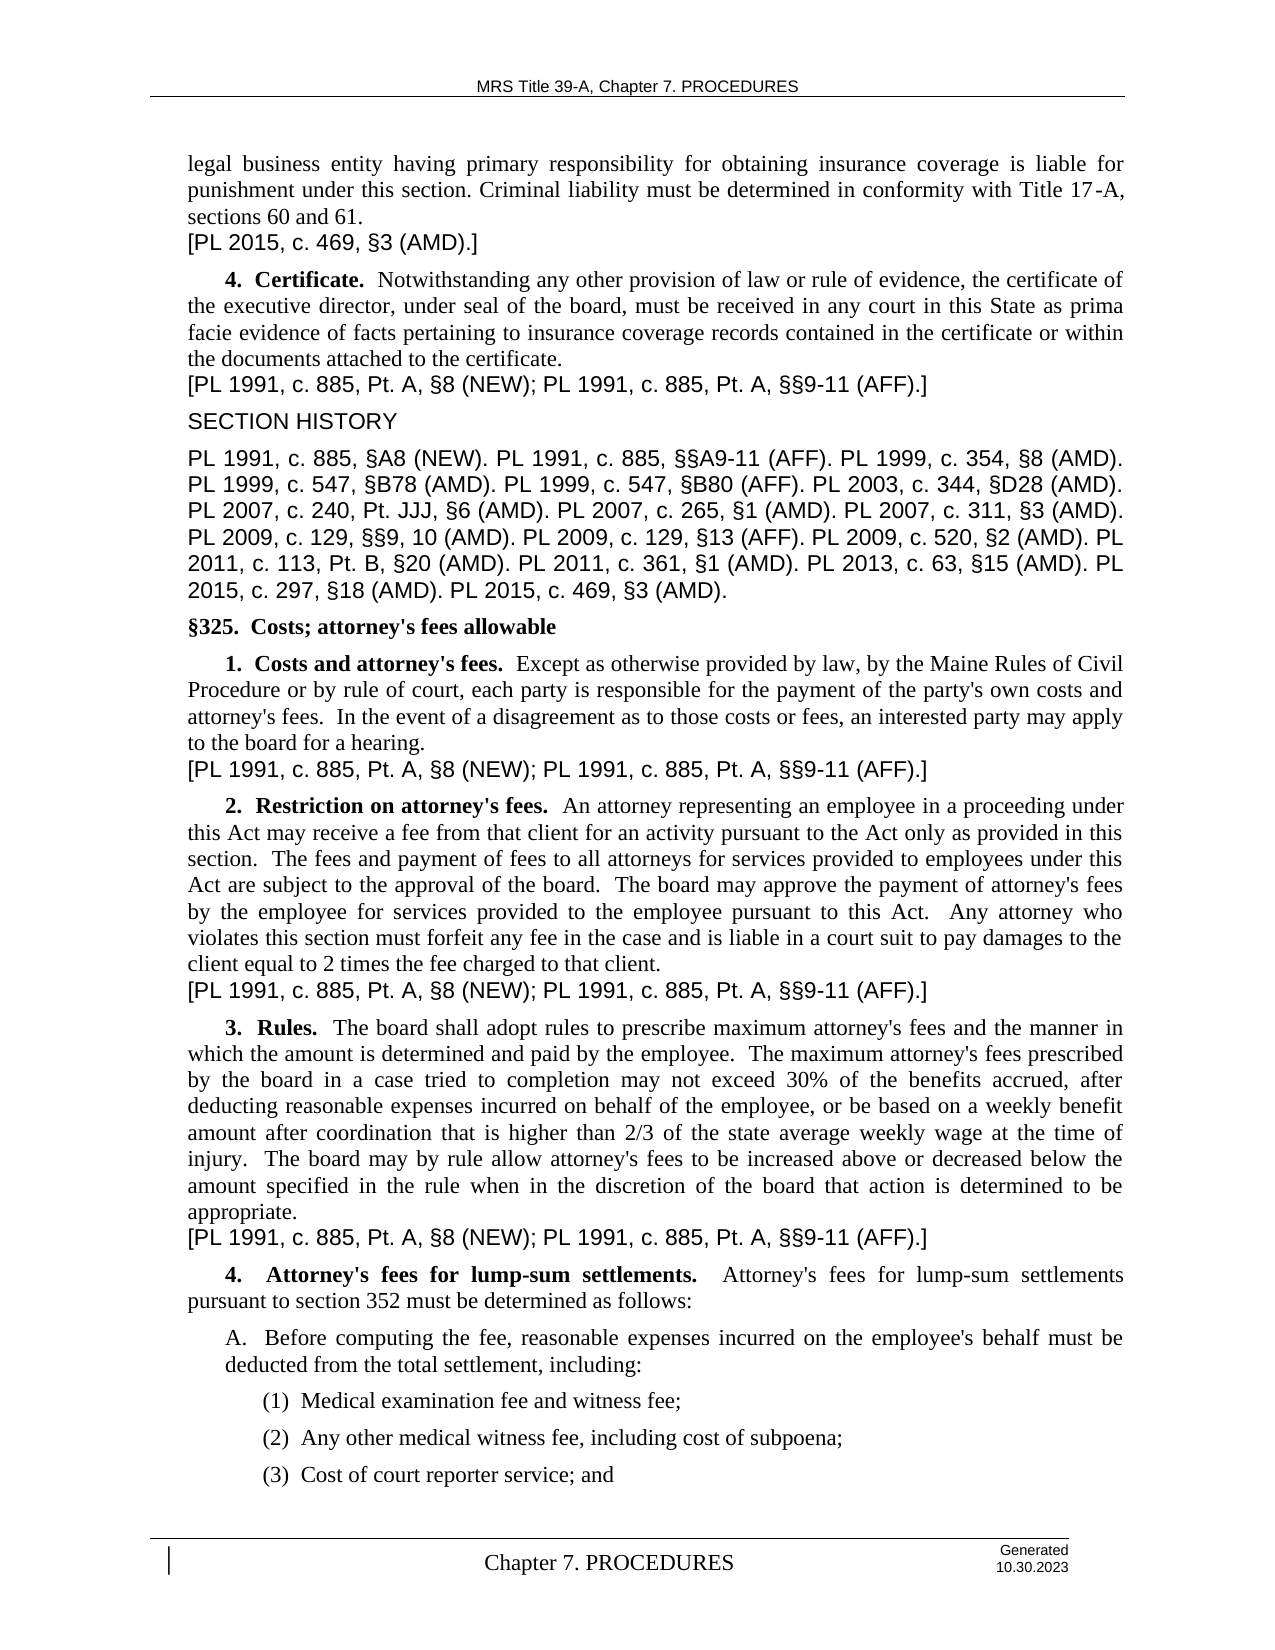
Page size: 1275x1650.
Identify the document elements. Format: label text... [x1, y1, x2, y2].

text §325. Costs; attorney's fees allowable [187, 613, 1125, 640]
text SECTION HISTORY [187, 408, 1125, 434]
text [PL 1991, c. 885, Pt. A, §8 (NEW); PL 1991, c. 885, Pt. A, §§9-11 (AFF).] [187, 977, 1125, 1003]
text [PL 1991, c. 885, Pt. A, §8 (NEW); PL 1991, c. 885, Pt. A, §§9-11 (AFF).] [187, 1224, 1125, 1251]
text [PL 1991, c. 885, Pt. A, §8 (NEW); PL 1991, c. 885, Pt. A, §§9-11 (AFF).] [187, 371, 1125, 398]
text 3. Rules. The board shall adopt rules to prescribe maximum attorney's fees and the manner in which the amount is determined and paid by the employee. The maximum attorney's fees prescribed by the board in a case tried to completion may not exceed 30% of the benefits accrued, after deducting reasonable expenses incurred on behalf of the employee, or be based on a weekly benefit amount after coordination that is higher than 2/3 of the state average weekly wage at the time of injury. The board may by rule allow attorney's fees to be increased above or decreased below the amount specified in the rule when in the discretion of the board that action is determined to be appropriate. [187, 1013, 1125, 1224]
text A. Before computing the fee, reasonable expenses incurred on the employee's behalf must be deducted from the total settlement, including: [225, 1324, 1125, 1377]
text PL 1991, c. 885, §A8 (NEW). PL 1991, c. 885, §§A9-11 (AFF). PL 1999, c. 354, §8 (AMD). PL 1999, c. 547, §B78 (AMD). PL 1999, c. 547, §B80 (AFF). PL 2003, c. 344, §D28 (AMD). PL 2007, c. 240, Pt. JJJ, §6 (AMD). PL 2007, c. 265, §1 (AMD). PL 2007, c. 311, §3 (AMD). PL 2009, c. 129, §§9, 10 (AMD). PL 2009, c. 129, §13 (AFF). PL 2009, c. 520, §2 (AMD). PL 2011, c. 113, Pt. B, §20 (AMD). PL 2011, c. 361, §1 (AMD). PL 2013, c. 63, §15 (AMD). PL 2015, c. 297, §18 (AMD). PL 2015, c. 469, §3 (AMD). [187, 445, 1125, 603]
text [PL 1991, c. 885, Pt. A, §8 (NEW); PL 1991, c. 885, Pt. A, §§9-11 (AFF).] [187, 756, 1125, 782]
text (1) Medical examination fee and witness fee; [262, 1387, 1125, 1414]
text 1. Costs and attorney's fees. Except as otherwise provided by law, by the Maine Rules of Civil Procedure or by rule of court, each party is responsible for the payment of the party's own costs and attorney's fees. In the event of a disagreement as to those costs or fees, an interested party may apply to the board for a hearing. [187, 650, 1125, 756]
text (3) Cost of court reporter service; and [262, 1461, 1125, 1487]
text (2) Any other medical witness fee, including cost of subpoena; [262, 1424, 1125, 1451]
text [187, 150, 1125, 229]
text 4. Attorney's fees for lump-sum settlements. Attorney's fees for lump-sum settlements pursuant to section 352 must be determined as follows: [187, 1261, 1125, 1314]
text 4. Certificate. Notwithstanding any other provision of law or rule of evidence, the certificate of the executive director, under seal of the board, must be received in any court in this State as prima facie evidence of facts pertaining to insurance coverage records contained in the certificate or within the documents attached to the certificate. [187, 266, 1125, 371]
text 2. Restriction on attorney's fees. An attorney representing an employee in a proceeding under this Act may receive a fee from that client for an activity pursuant to the Act only as provided in this section. The fees and payment of fees to all attorneys for services provided to employees under this Act are subject to the approval of the board. The board may approve the payment of attorney's fees by the employee for services provided to the employee pursuant to this Act. Any attorney who violates this section must forfeit any fee in the case and is liable in a court suit to pay damages to the client equal to 2 times the fee charged to that client. [187, 792, 1125, 977]
text [PL 2015, c. 469, §3 (AMD).] [187, 229, 1125, 255]
